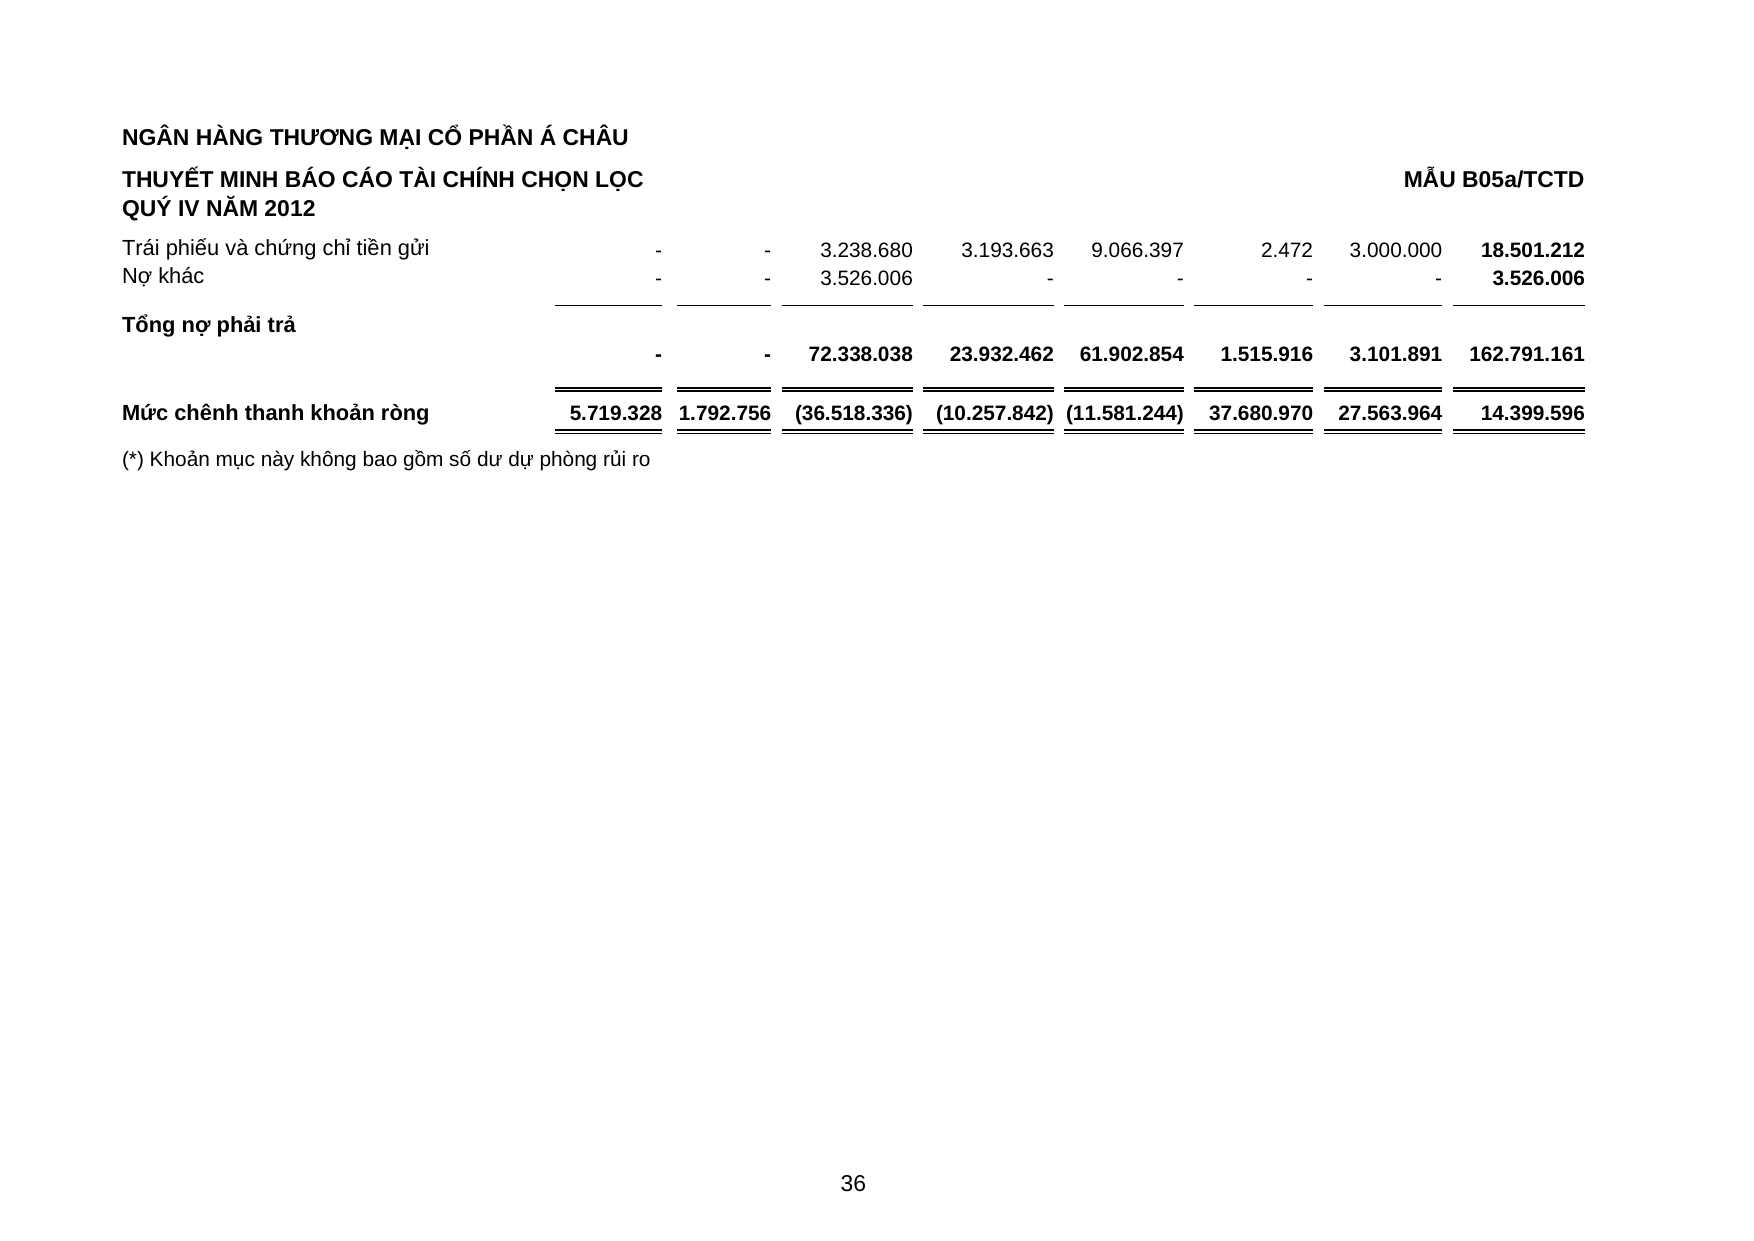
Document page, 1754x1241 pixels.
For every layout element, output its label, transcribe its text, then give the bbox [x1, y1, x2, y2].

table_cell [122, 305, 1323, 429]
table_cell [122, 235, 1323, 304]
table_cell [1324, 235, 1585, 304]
subtitle (*) Khoản mục này không bao gồm số dư dự phòng rủi ro [102, 447, 1584, 471]
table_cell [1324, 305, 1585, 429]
